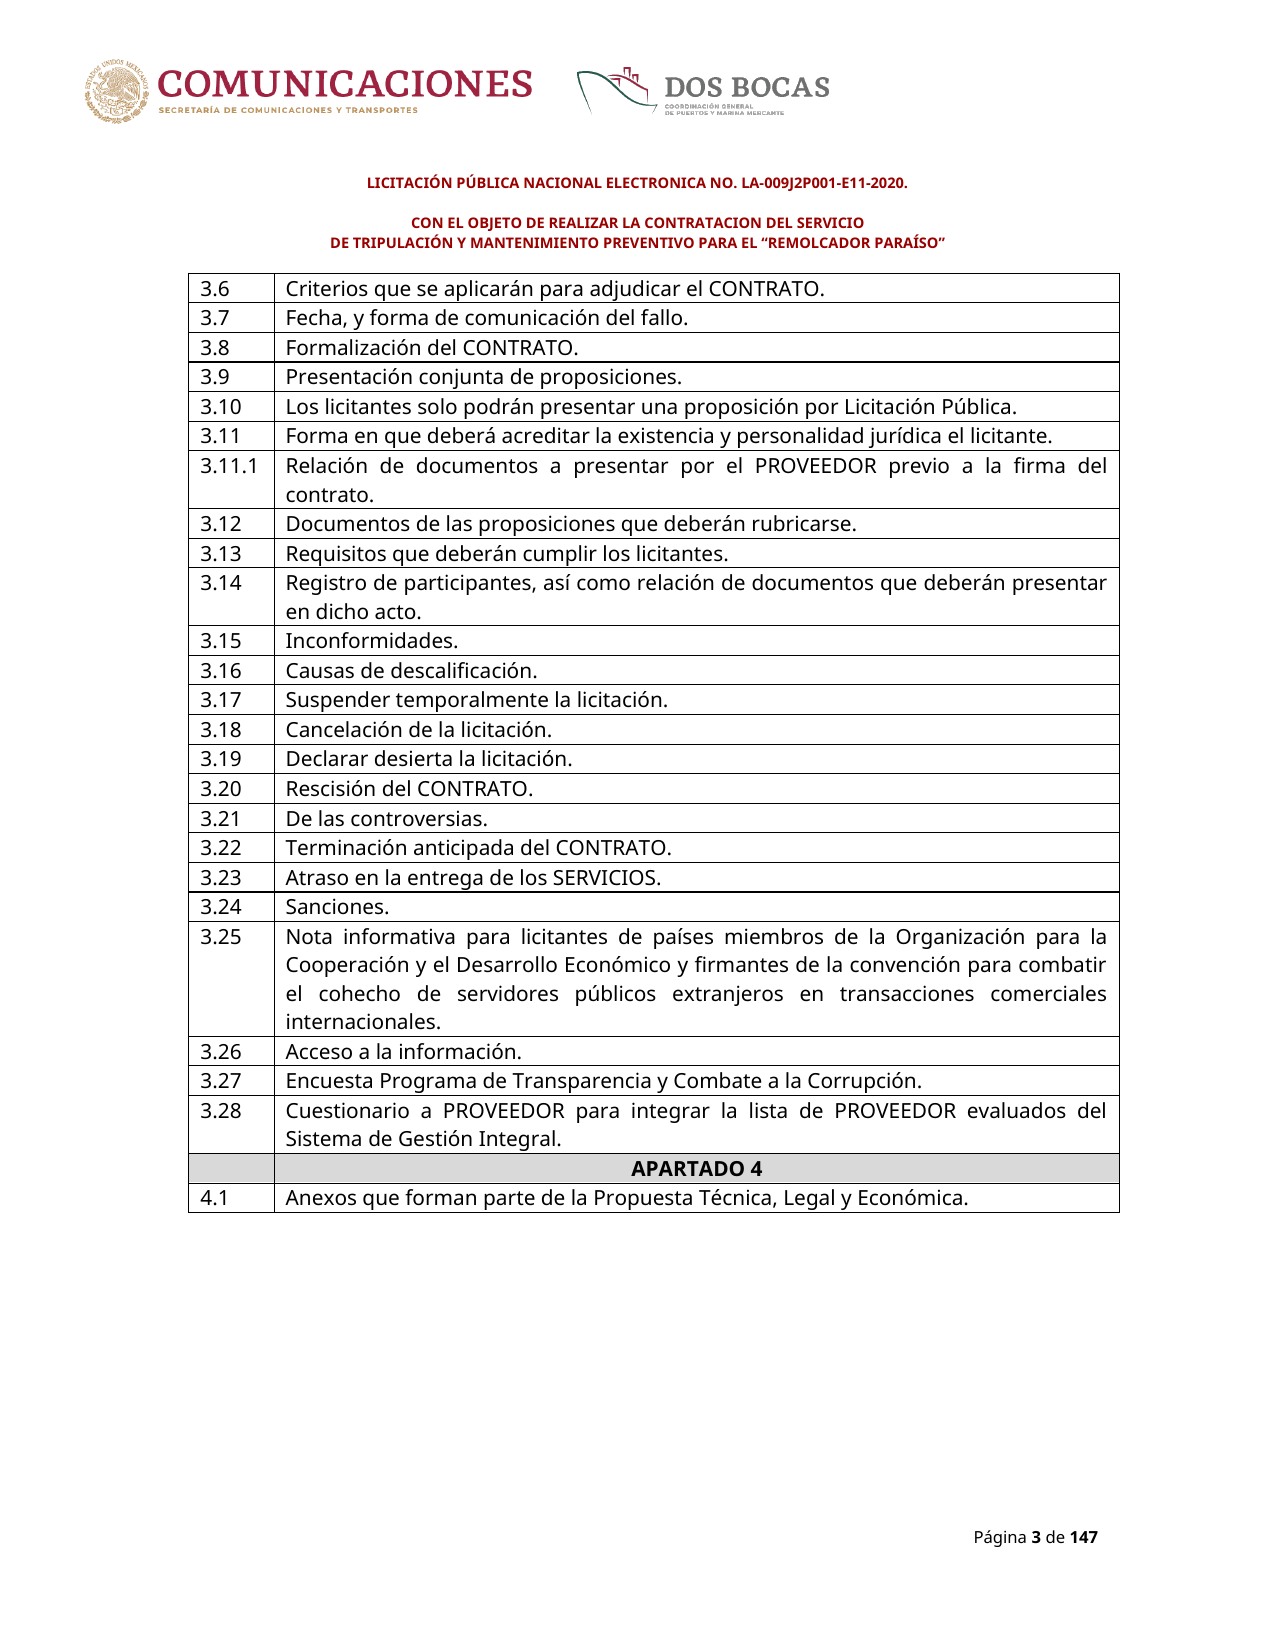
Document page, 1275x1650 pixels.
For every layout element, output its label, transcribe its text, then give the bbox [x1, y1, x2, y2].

table_cell 3.13 [189, 539, 274, 567]
table_cell Forma en que deberá acreditar la existencia y personalidad jurídica el licitante. [275, 422, 1119, 450]
table_cell 3.18 [189, 715, 274, 743]
table_cell Requisitos que deberán cumplir los licitantes. [275, 539, 1119, 567]
table_cell 3.17 [189, 685, 274, 714]
table_cell 3.8 [189, 333, 274, 361]
table_cell 3.11 [189, 422, 274, 450]
table_cell Cuestionario a PROVEEDOR para integrar la lista de PROVEEDOR evaluados del Sistema de Gestión Integral. [275, 1096, 1119, 1153]
table_cell Nota informativa para licitantes de países miembros de la Organización para la Cooperación y el Desarrollo Económico y firmantes de la convención para combatir el cohecho de servidores públicos extranjeros en transacciones comerciales internacionales. [275, 922, 1119, 1036]
table_cell 3.24 [189, 893, 274, 921]
table_cell 3.14 [189, 568, 274, 625]
table_cell 3.10 [189, 392, 274, 421]
table_cell 3.27 [189, 1066, 274, 1095]
table_cell 3.20 [189, 774, 274, 803]
table_cell [189, 1154, 274, 1182]
table_cell 3.26 [189, 1037, 274, 1065]
table_cell Los licitantes solo podrán presentar una proposición por Licitación Pública. [275, 392, 1119, 421]
table_cell 3.16 [189, 656, 274, 684]
table_cell Inconformidades. [275, 626, 1119, 655]
table_cell 3.28 [189, 1096, 274, 1153]
table_cell APARTADO 4 [275, 1154, 1119, 1182]
table_cell Sanciones. [275, 893, 1119, 921]
table_cell 4.1 [189, 1184, 274, 1212]
table_cell Acceso a la información. [275, 1037, 1119, 1065]
table_cell 3.19 [189, 745, 274, 773]
table_cell Relación de documentos a presentar por el PROVEEDOR previo a la firma del contrato. [275, 451, 1119, 508]
table_cell Suspender temporalmente la licitación. [275, 685, 1119, 714]
table_cell 3.6 [189, 274, 274, 302]
table_cell 3.7 [189, 303, 274, 332]
table_cell Fecha, y forma de comunicación del fallo. [275, 303, 1119, 332]
table_cell 3.22 [189, 833, 274, 862]
table_cell Registro de participantes, así como relación de documentos que deberán presentar en dicho acto. [275, 568, 1119, 625]
table_cell Atraso en la entrega de los SERVICIOS. [275, 863, 1119, 891]
table_cell 3.11.1 [189, 451, 274, 508]
picture [80, 51, 536, 134]
table_cell Rescisión del CONTRATO. [275, 774, 1119, 803]
table_cell 3.25 [189, 922, 274, 1036]
table_cell Formalización del CONTRATO. [275, 333, 1119, 361]
table_cell 3.23 [189, 863, 274, 891]
table_cell Encuesta Programa de Transparencia y Combate a la Corrupción. [275, 1066, 1119, 1095]
table_cell Criterios que se aplicarán para adjudicar el CONTRATO. [275, 274, 1119, 302]
table_cell Causas de descalificación. [275, 656, 1119, 684]
table_cell Anexos que forman parte de la Propuesta Técnica, Legal y Económica. [275, 1184, 1119, 1212]
table_cell 3.12 [189, 509, 274, 538]
picture [577, 67, 829, 115]
table_cell Cancelación de la licitación. [275, 715, 1119, 743]
table_cell 3.15 [189, 626, 274, 655]
table_cell Presentación conjunta de proposiciones. [275, 363, 1119, 391]
table_cell Terminación anticipada del CONTRATO. [275, 833, 1119, 862]
table_cell 3.9 [189, 363, 274, 391]
table_cell Documentos de las proposiciones que deberán rubricarse. [275, 509, 1119, 538]
table_cell De las controversias. [275, 804, 1119, 832]
table_cell 3.21 [189, 804, 274, 832]
table_cell Declarar desierta la licitación. [275, 745, 1119, 773]
